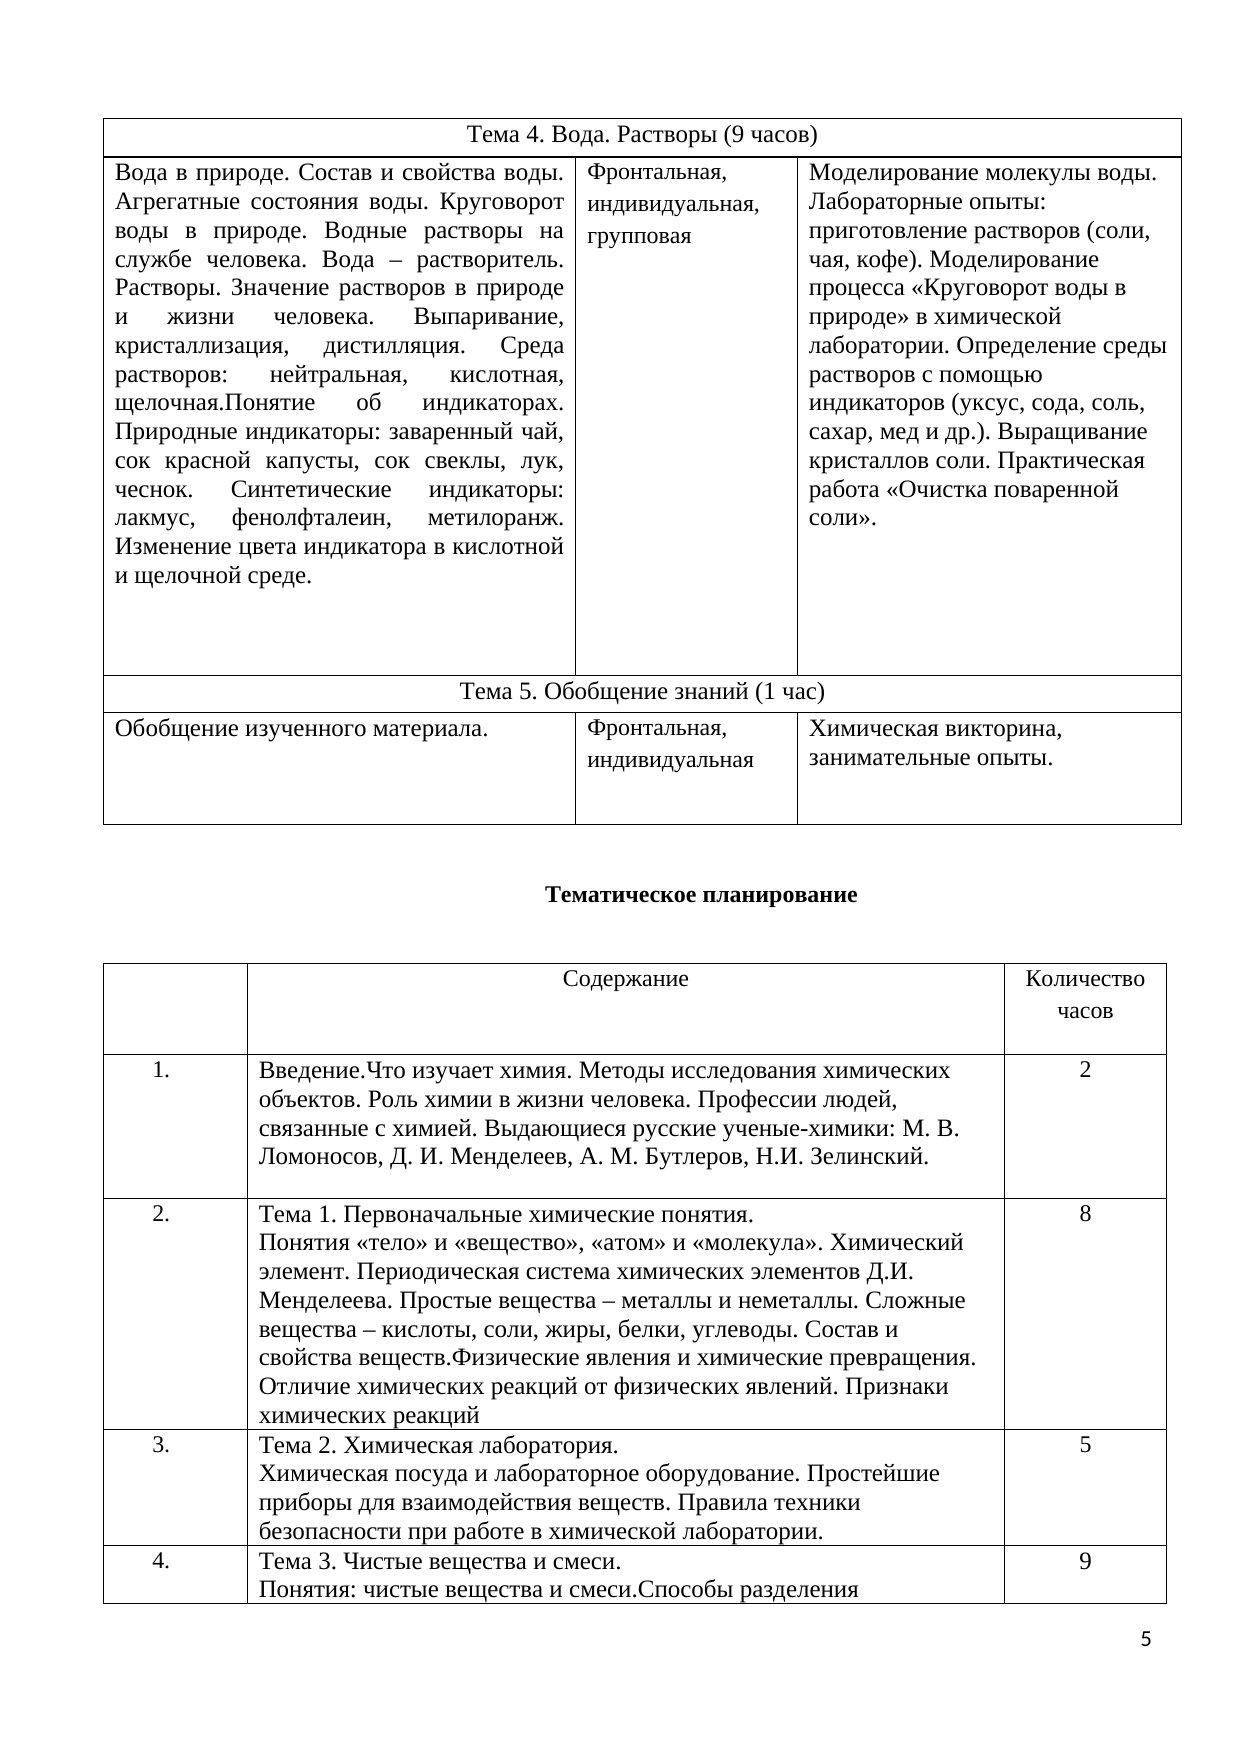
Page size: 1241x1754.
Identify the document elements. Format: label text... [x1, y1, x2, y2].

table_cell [248, 1546, 1004, 1603]
table_cell Фронтальная, индивидуальная, групповая [576, 158, 797, 675]
table_cell [104, 1055, 247, 1198]
table_cell Вода в природе. Состав и свойства воды. Агрегатные состояния воды. Круговорот воды в природе. Водные растворы на службе человека. Вода – растворитель. Растворы. Значение растворов в природе и жизни человека. Выпаривание, кристаллизация, дистилляция. Среда растворов: нейтральная, кислотная, щелочная.Понятие об индикаторах. Природные индикаторы: заваренный чай, сок красной капусты, сок свеклы, лук, чеснок. Синтетические индикаторы: лакмус, фенолфталеин, метилоранж. Изменение цвета индикатора в кислотной и щелочной среде. [104, 158, 575, 675]
table_cell Введение.Что изучает химия. Методы исследования химических объектов. Роль химии в жизни человека. Профессии людей, связанные с химией. Выдающиеся русские ученые-химики: М. В. Ломоносов, Д. И. Менделеев, А. М. Бутлеров, Н.И. Зелинский. [248, 1055, 1004, 1198]
table_header Количество часов [1005, 964, 1166, 1054]
table_cell Фронтальная, индивидуальная [576, 713, 797, 824]
table_cell Моделирование молекулы воды. Лабораторные опыты: приготовление растворов (соли, чая, кофе). Моделирование процесса «Круговорот воды в природе» в химической лаборатории. Определение среды растворов с помощью индикаторов (уксус, сода, соль, сахар, мед и др.). Выращивание кристаллов соли. Практическая работа «Очистка поваренной соли». [798, 158, 1181, 675]
table_cell 8 [1005, 1199, 1166, 1429]
table_header Содержание [248, 964, 1004, 1054]
table_cell 2 [1005, 1055, 1166, 1198]
table_cell 9 [1005, 1546, 1166, 1603]
table_cell [104, 1546, 247, 1603]
table_cell Химическая викторина, занимательные опыты. [798, 713, 1181, 824]
table_cell Тема 2. Химическая лаборатория. Химическая посуда и лабораторное оборудование. Простейшие приборы для взаимодействия веществ. Правила техники безопасности при работе в химической лаборатории. [248, 1430, 1004, 1545]
table_cell 5 [1005, 1430, 1166, 1545]
table_cell Тема 4. Вода. Растворы (9 часов) [104, 119, 1181, 156]
table_cell [104, 1430, 247, 1545]
table_cell Тема 1. Первоначальные химические понятия. Понятия «тело» и «вещество», «атом» и «молекула». Химический элемент. Периодическая система химических элементов Д.И. Менделеева. Простые вещества – металлы и неметаллы. Сложные вещества – кислоты, соли, жиры, белки, углеводы. Состав и свойства веществ.Физические явления и химические превращения. Отличие химических реакций от физических явлений. Признаки химических реакций [248, 1199, 1004, 1429]
table_header [104, 964, 247, 1054]
table_cell Тема 5. Обобщение знаний (1 час) [104, 676, 1181, 712]
table_cell [104, 1199, 247, 1429]
text Тематическое планирование [251, 881, 1152, 908]
table_cell Обобщение изученного материала. [104, 713, 575, 824]
